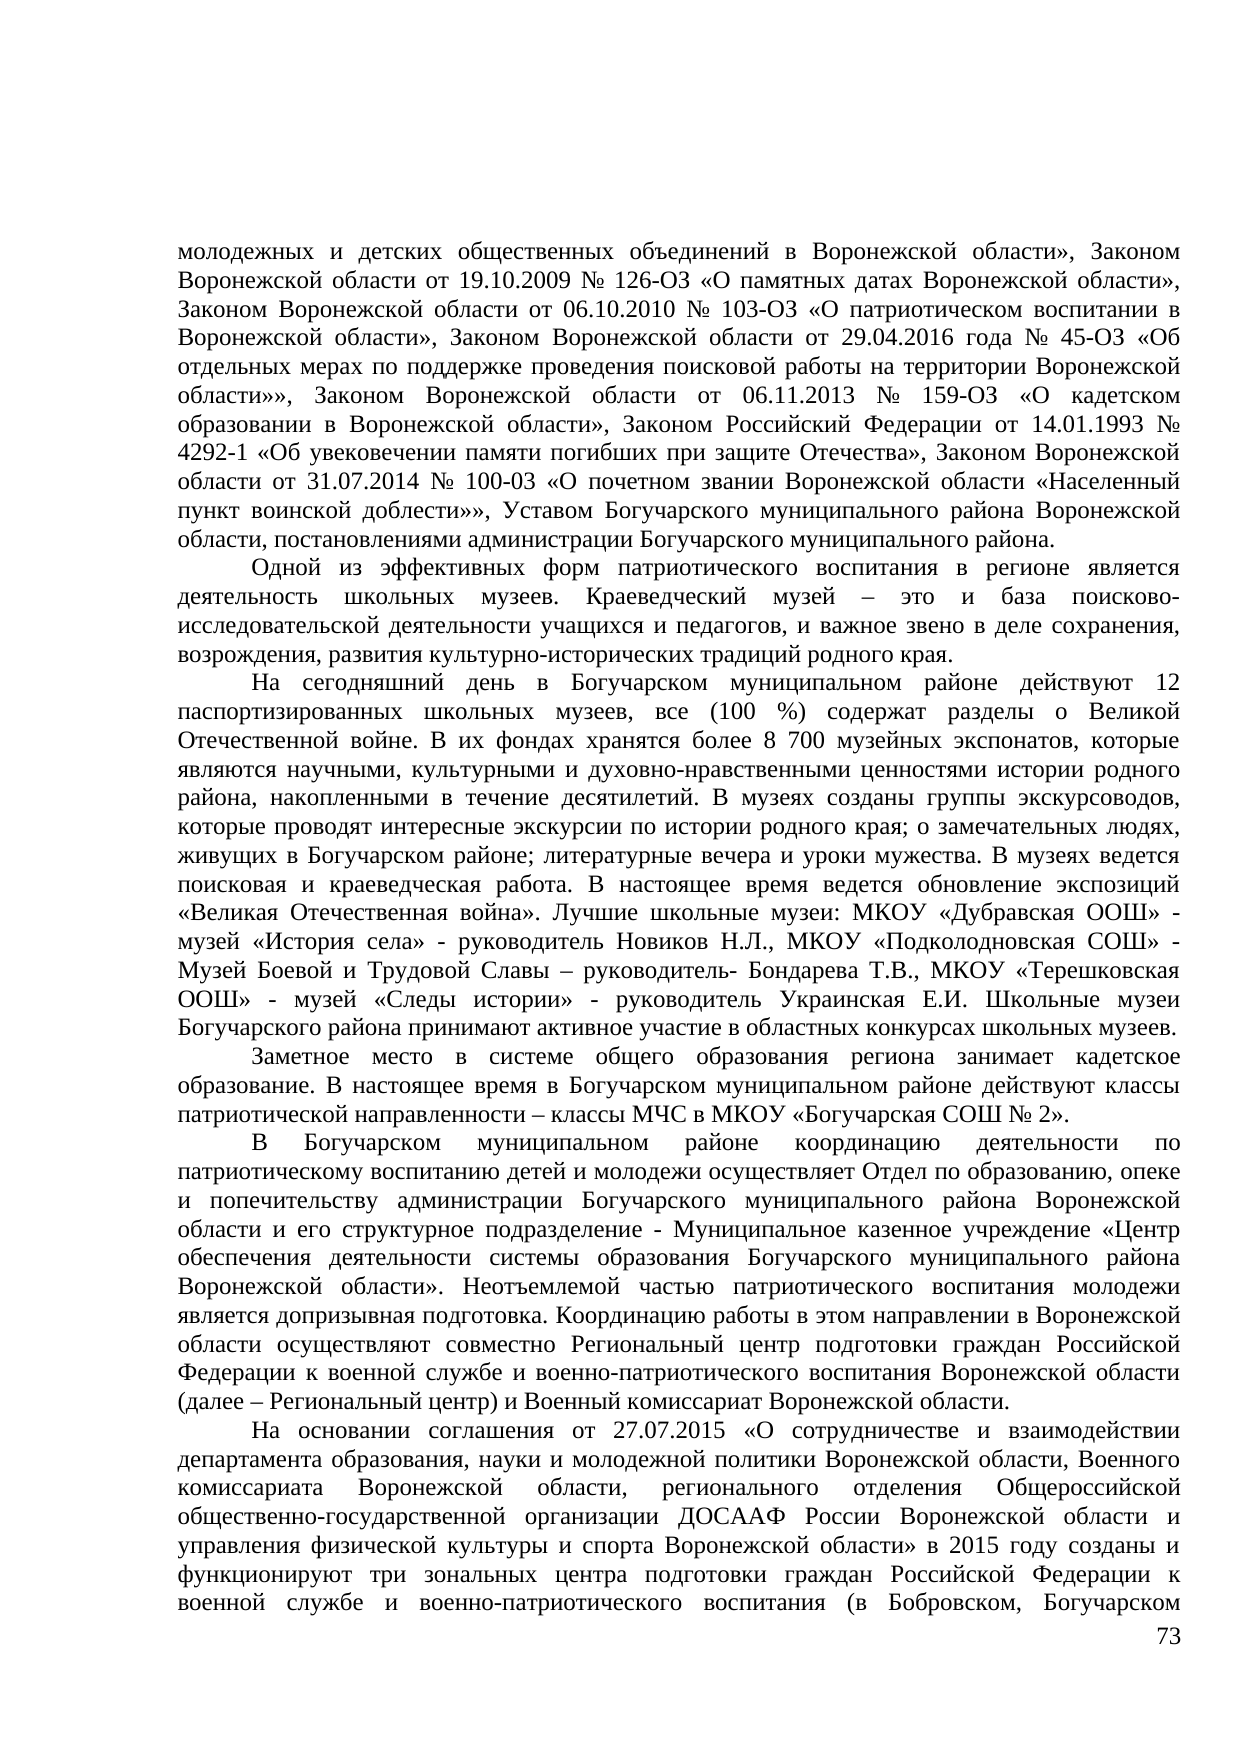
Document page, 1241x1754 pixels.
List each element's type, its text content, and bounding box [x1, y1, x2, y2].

text На сегодняшний день в Богучарском муниципальном районе действуют 12 паспортизированных школьных музеев, все (100 %) содержат разделы о Великой Отечественной войне. В их фондах хранятся более 8 700 музейных экспонатов, которые являются научными, культурными и духовно-нравственными ценностями истории родного района, накопленными в течение десятилетий. В музеях созданы группы экскурсоводов, которые проводят интересные экскурсии по истории родного края; о замечательных людях, живущих в Богучарском районе; литературные вечера и уроки мужества. В музеях ведется поисковая и краеведческая работа. В настоящее время ведется обновление экспозиций «Великая Отечественная война». Лучшие школьные музеи: МКОУ «Дубравская ООШ» - музей «История села» - руководитель Новиков Н.Л., МКОУ «Подколодновская СОШ» - Музей Боевой и Трудовой Славы – руководитель- Бондарева Т.В., МКОУ «Терешковская ООШ» - музей «Следы истории» - руководитель Украинская Е.И. Школьные музеи Богучарского района принимают активное участие в областных конкурсах школьных музеев. [177, 667, 1181, 1041]
text Одной из эффективных форм патриотического воспитания в регионе является деятельность школьных музеев. Краеведческий музей – это и база поисково-исследовательской деятельности учащихся и педагогов, и важное звено в деле сохранения, возрождения, развития культурно-исторических традиций родного края. [177, 552, 1181, 667]
text Заметное место в системе общего образования региона занимает кадетское образование. В настоящее время в Богучарском муниципальном районе действуют классы патриотической направленности – классы МЧС в МКОУ «Богучарская СОШ № 2». [177, 1041, 1181, 1127]
text В Богучарском муниципальном районе координацию деятельности по патриотическому воспитанию детей и молодежи осуществляет Отдел по образованию, опеке и попечительству администрации Богучарского муниципального района Воронежской области и его структурное подразделение - Муниципальное казенное учреждение «Центр обеспечения деятельности системы образования Богучарского муниципального района Воронежской области». Неотъемлемой частью патриотического воспитания молодежи является допризывная подготовка. Координацию работы в этом направлении в Воронежской области осуществляют совместно Региональный центр подготовки граждан Российской Федерации к военной службе и военно-патриотического воспитания Воронежской области (далее – Региональный центр) и Военный комиссариат Воронежской области. [177, 1127, 1181, 1415]
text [177, 236, 1181, 552]
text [177, 1415, 1181, 1616]
